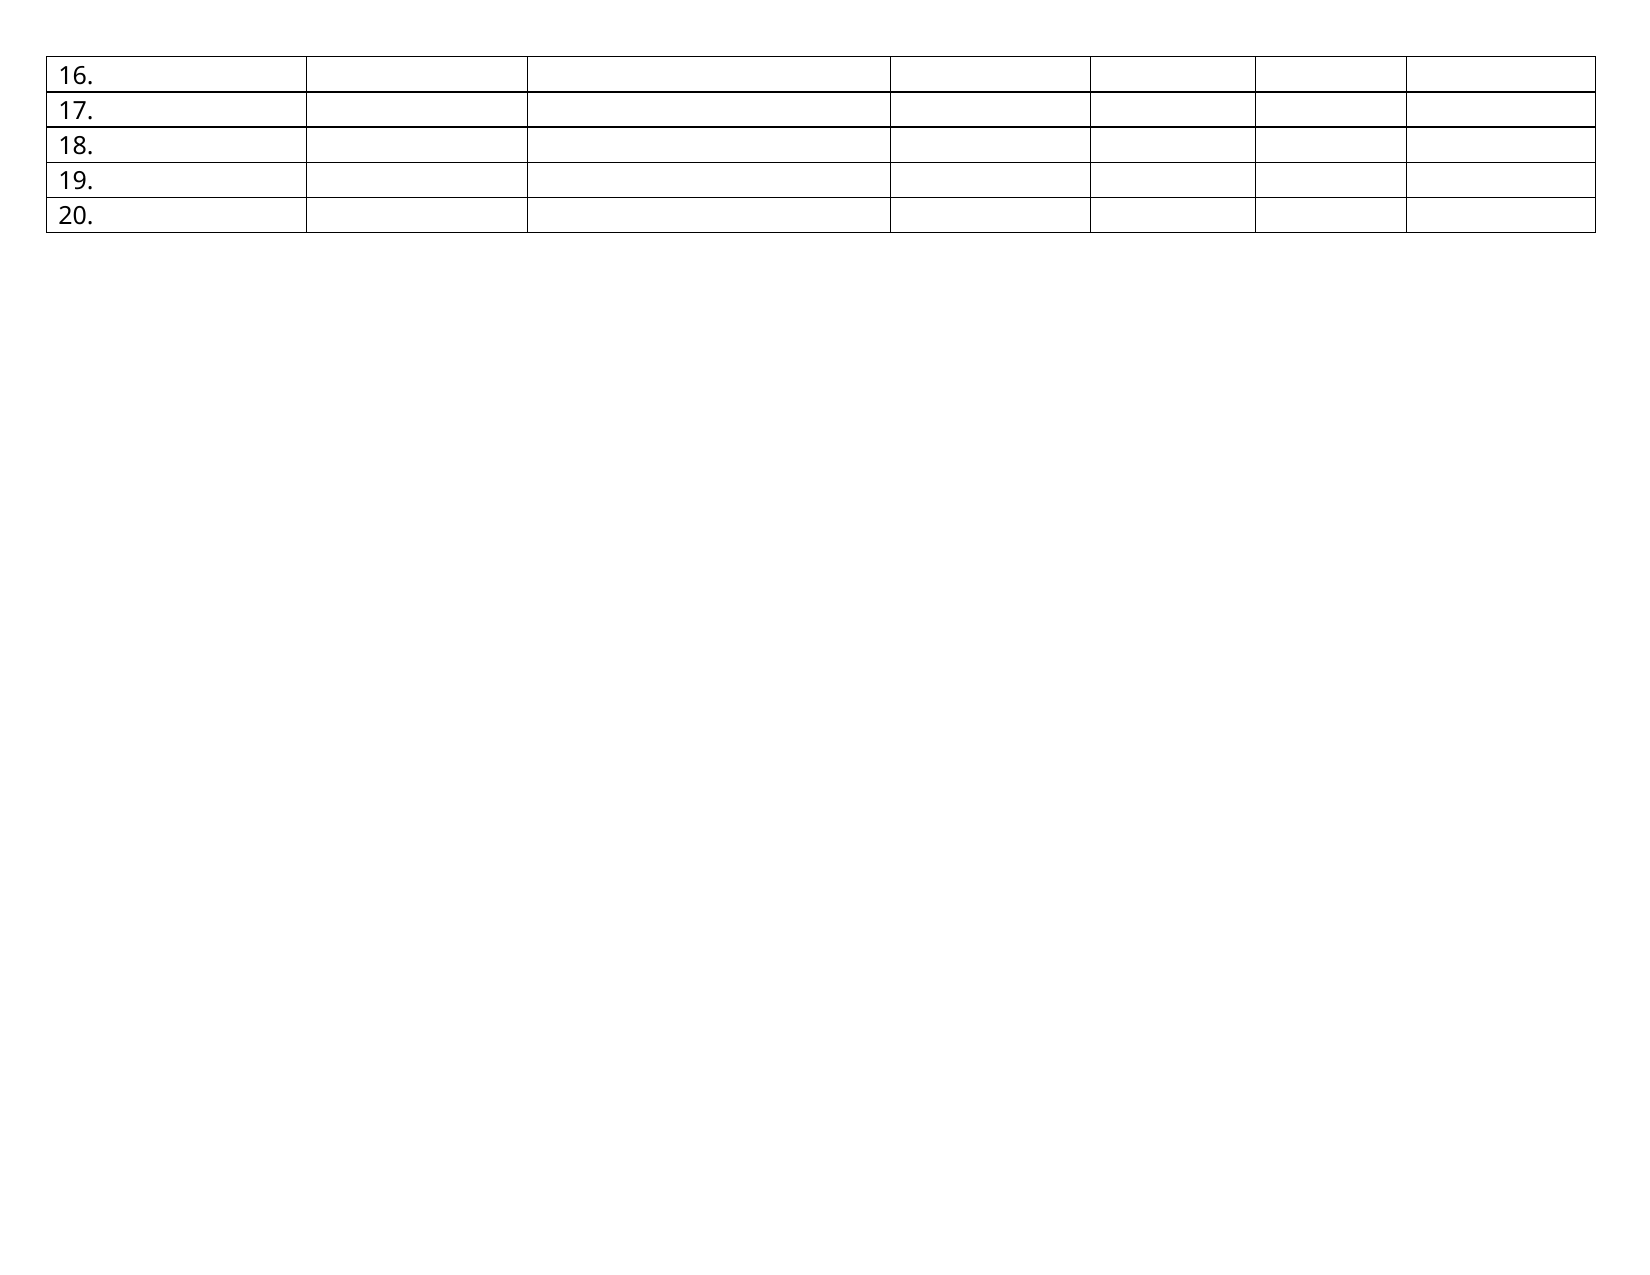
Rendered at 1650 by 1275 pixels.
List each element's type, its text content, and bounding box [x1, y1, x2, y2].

table_cell [528, 198, 890, 232]
table_cell [891, 128, 1090, 162]
table_cell [1091, 93, 1255, 126]
table_cell 18. [47, 128, 306, 162]
table_cell [891, 93, 1090, 126]
table_cell [307, 57, 527, 91]
table_cell [891, 198, 1090, 232]
table_cell [1091, 128, 1255, 162]
table_cell [528, 128, 890, 162]
table_cell [307, 93, 527, 126]
table_cell 20. [47, 198, 306, 232]
table_cell [1407, 198, 1595, 232]
table_cell [891, 57, 1090, 91]
table_cell [528, 57, 890, 91]
table_cell 16. [47, 57, 306, 91]
table_cell [1256, 198, 1406, 232]
table_cell [1091, 57, 1255, 91]
table_cell [1407, 128, 1595, 162]
table_cell [1407, 57, 1595, 91]
table_cell [307, 128, 527, 162]
table_cell [528, 93, 890, 126]
table_cell [307, 198, 527, 232]
table_cell 17. [47, 93, 306, 126]
table_cell [1407, 93, 1595, 126]
table_cell [1091, 163, 1255, 197]
table_cell [891, 163, 1090, 197]
table_cell [528, 163, 890, 197]
table_cell [1256, 93, 1406, 126]
table_cell [307, 163, 527, 197]
table_cell [1091, 198, 1255, 232]
table_cell [1256, 57, 1406, 91]
table_cell [1256, 128, 1406, 162]
table_cell [1256, 163, 1406, 197]
table_cell [1407, 163, 1595, 197]
table_cell 19. [47, 163, 306, 197]
